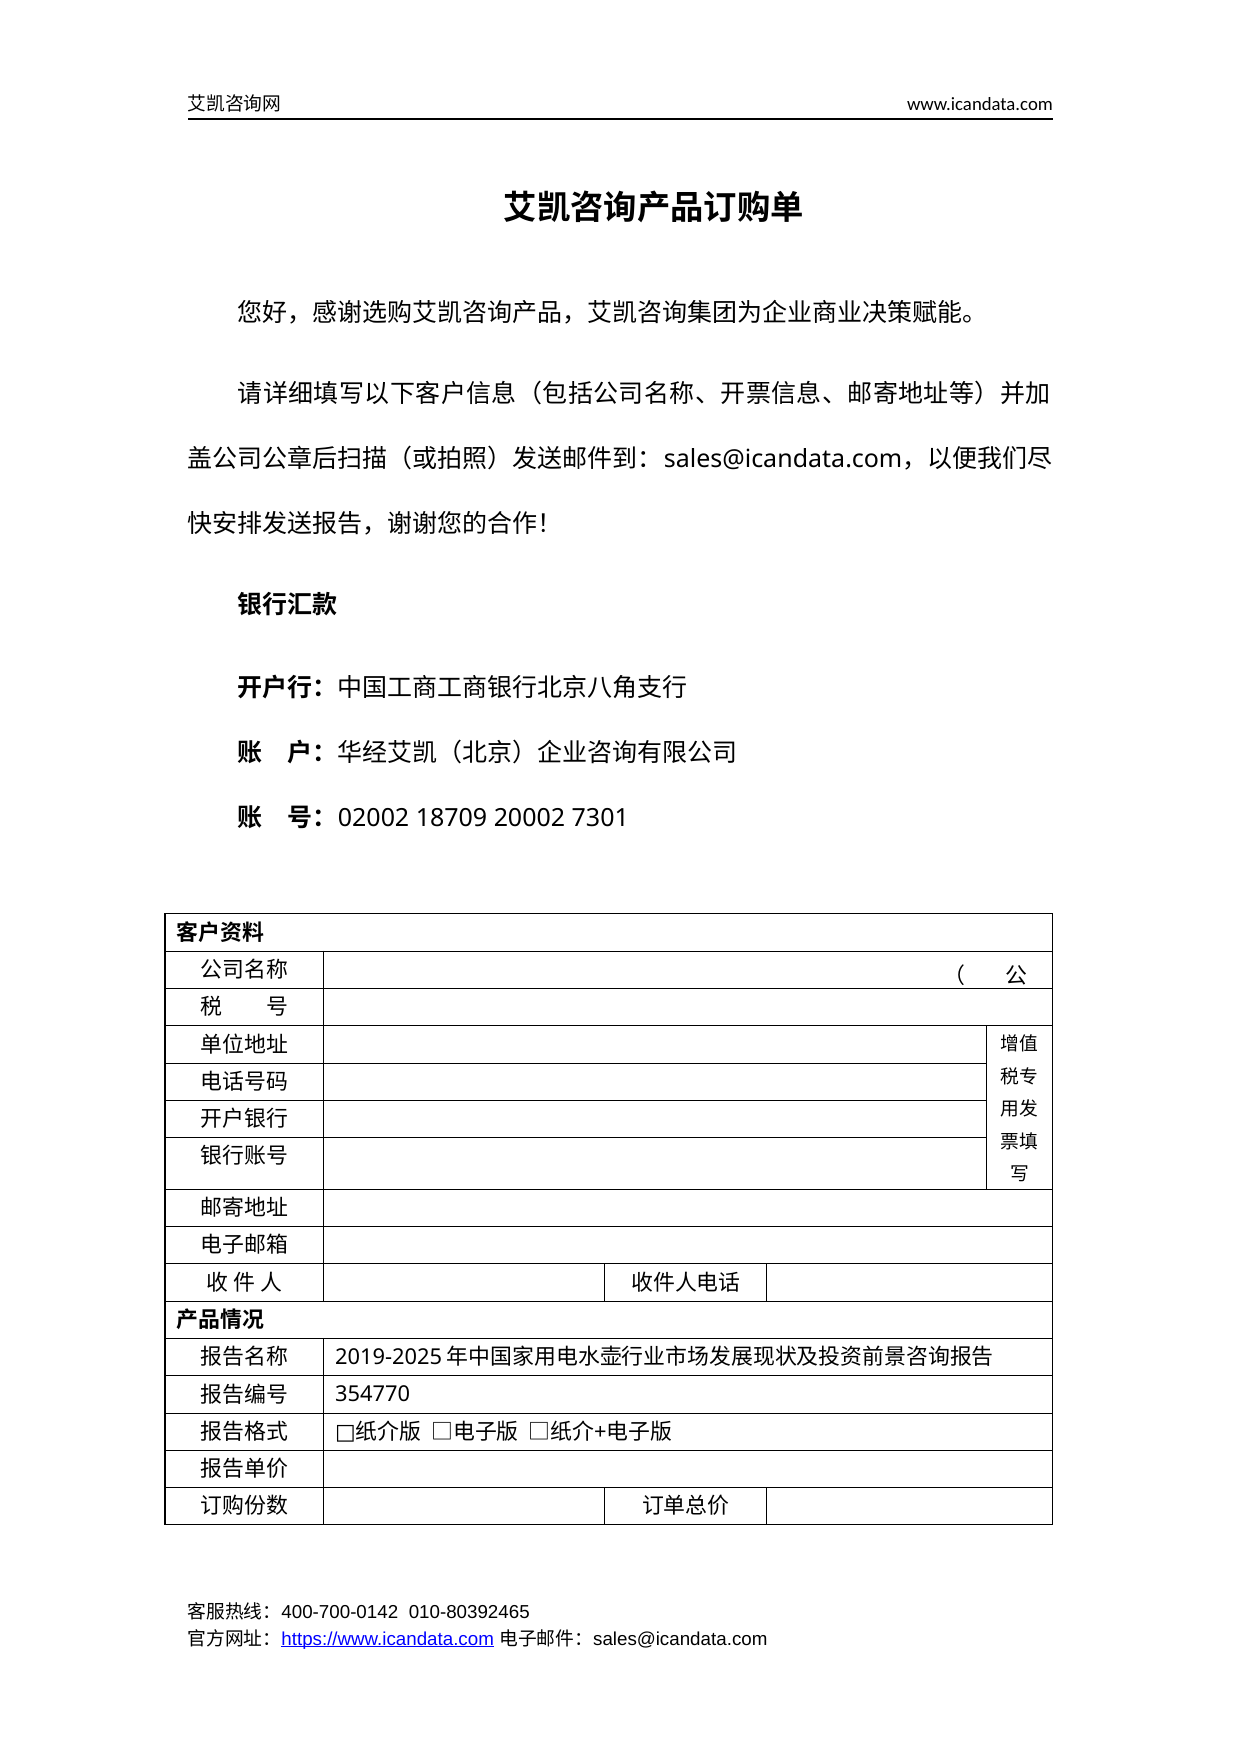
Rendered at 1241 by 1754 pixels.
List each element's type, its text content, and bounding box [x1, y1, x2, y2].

table_header 客户资料 [166, 914, 1052, 951]
text 账 号：02002 18709 20002 7301 [187, 783, 1053, 848]
table_cell [324, 989, 1052, 1025]
table_cell [324, 1138, 986, 1189]
table_cell [324, 1064, 986, 1100]
table_cell [324, 1451, 1052, 1487]
table_cell 2019-2025年中国家用电水壶行业市场发展现状及投资前景咨询报告 [324, 1339, 1052, 1375]
table_cell [324, 1190, 1052, 1226]
table_cell [324, 1227, 1052, 1263]
table_cell 银行账号 [166, 1138, 323, 1189]
text 请详细填写以下客户信息（包括公司名称、开票信息、邮寄地址等）并加盖公司公章后扫描（或拍照）发送邮件到：sales@icandata.com，以便我们尽快安排发送报告，谢谢您的合作！ [187, 359, 1053, 554]
table_cell 订单总价 [605, 1488, 766, 1524]
table_cell 邮寄地址 [166, 1190, 323, 1226]
table_cell 报告名称 [166, 1339, 323, 1375]
table_cell 电子邮箱 [166, 1227, 323, 1263]
table_cell [324, 1488, 604, 1524]
table_cell 报告编号 [166, 1376, 323, 1412]
table_cell 公司名称 [166, 952, 323, 988]
text 银行汇款 [187, 570, 1053, 635]
table_cell [324, 1026, 986, 1062]
text 您好，感谢选购艾凯咨询产品，艾凯咨询集团为企业商业决策赋能。 [187, 278, 1053, 343]
table_cell [324, 952, 1052, 988]
table_cell 电话号码 [166, 1064, 323, 1100]
table_cell 产品情况 [166, 1302, 1052, 1338]
table_cell 报告单价 [166, 1451, 323, 1487]
table_cell [324, 1101, 986, 1137]
text 艾凯咨询产品订购单 [187, 172, 1053, 237]
table_cell [324, 1264, 604, 1301]
table_cell 开户银行 [166, 1101, 323, 1137]
table_cell □纸介版 □电子版 □纸介+电子版 [324, 1414, 1052, 1450]
table_cell 354770 [324, 1376, 1052, 1412]
table_cell 报告格式 [166, 1414, 323, 1450]
table_cell 单位地址 [166, 1026, 323, 1062]
table_cell 增值税专用发票填写 [987, 1026, 1052, 1189]
text 开户行：中国工商工商银行北京八角支行 [187, 653, 1053, 718]
table_cell [767, 1488, 1052, 1524]
table_cell 订购份数 [166, 1488, 323, 1524]
table_cell 收件人电话 [605, 1264, 766, 1301]
text 账 户：华经艾凯（北京）企业咨询有限公司 [187, 718, 1053, 783]
table_cell 税 号 [166, 989, 323, 1025]
table_cell 收 件 人 [166, 1264, 323, 1301]
table_cell [767, 1264, 1052, 1301]
